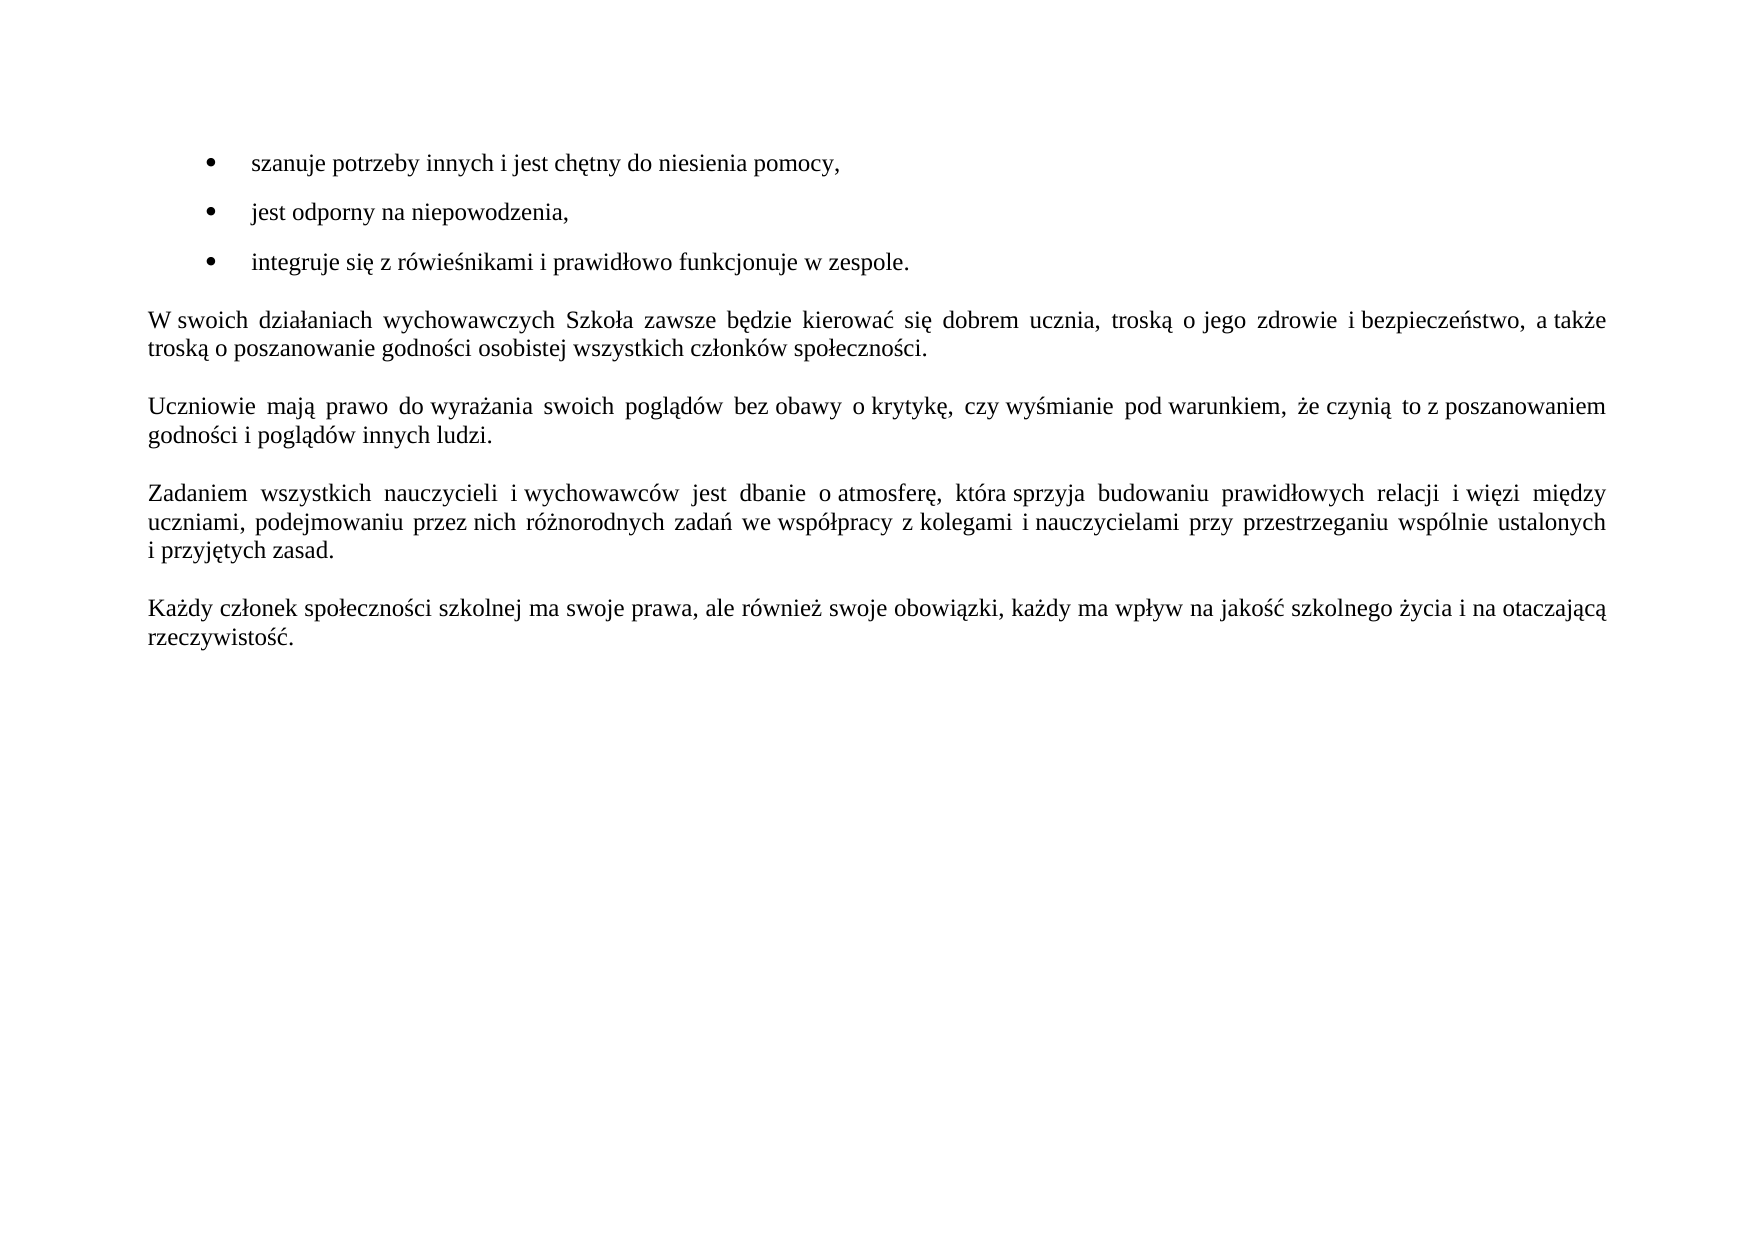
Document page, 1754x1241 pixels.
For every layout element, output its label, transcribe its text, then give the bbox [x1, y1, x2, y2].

text Uczniowie mają prawo do wyrażania swoich poglądów bez obawy o krytykę, czy wyśmianie pod warunkiem, że czynią to z poszanowaniem godności i poglądów innych ludzi. [148, 391, 1606, 449]
list szanuje potrzeby innych i jest chętny do niesienia pomocy, [207, 148, 1606, 176]
list integruje się z rówieśnikami i prawidłowo funkcjonuje w zespole. [207, 247, 1606, 276]
text W swoich działaniach wychowawczych Szkoła zawsze będzie kierować się dobrem ucznia, troską o jego zdrowie i bezpieczeństwo, a także troską o poszanowanie godności osobistej wszystkich członków społeczności. [148, 305, 1606, 362]
text Zadaniem wszystkich nauczycieli i wychowawców jest dbanie o atmosferę, która sprzyja budowaniu prawidłowych relacji i więzi między uczniami, podejmowaniu przez nich różnorodnych zadań we współpracy z kolegami i nauczycielami przy przestrzeganiu wspólnie ustalonych i przyjętych zasad. [148, 478, 1606, 564]
text Każdy członek społeczności szkolnej ma swoje prawa, ale również swoje obowiązki, każdy ma wpływ na jakość szkolnego życia i na otaczającą rzeczywistość. [148, 593, 1606, 651]
list jest odporny na niepowodzenia, [207, 197, 1606, 226]
